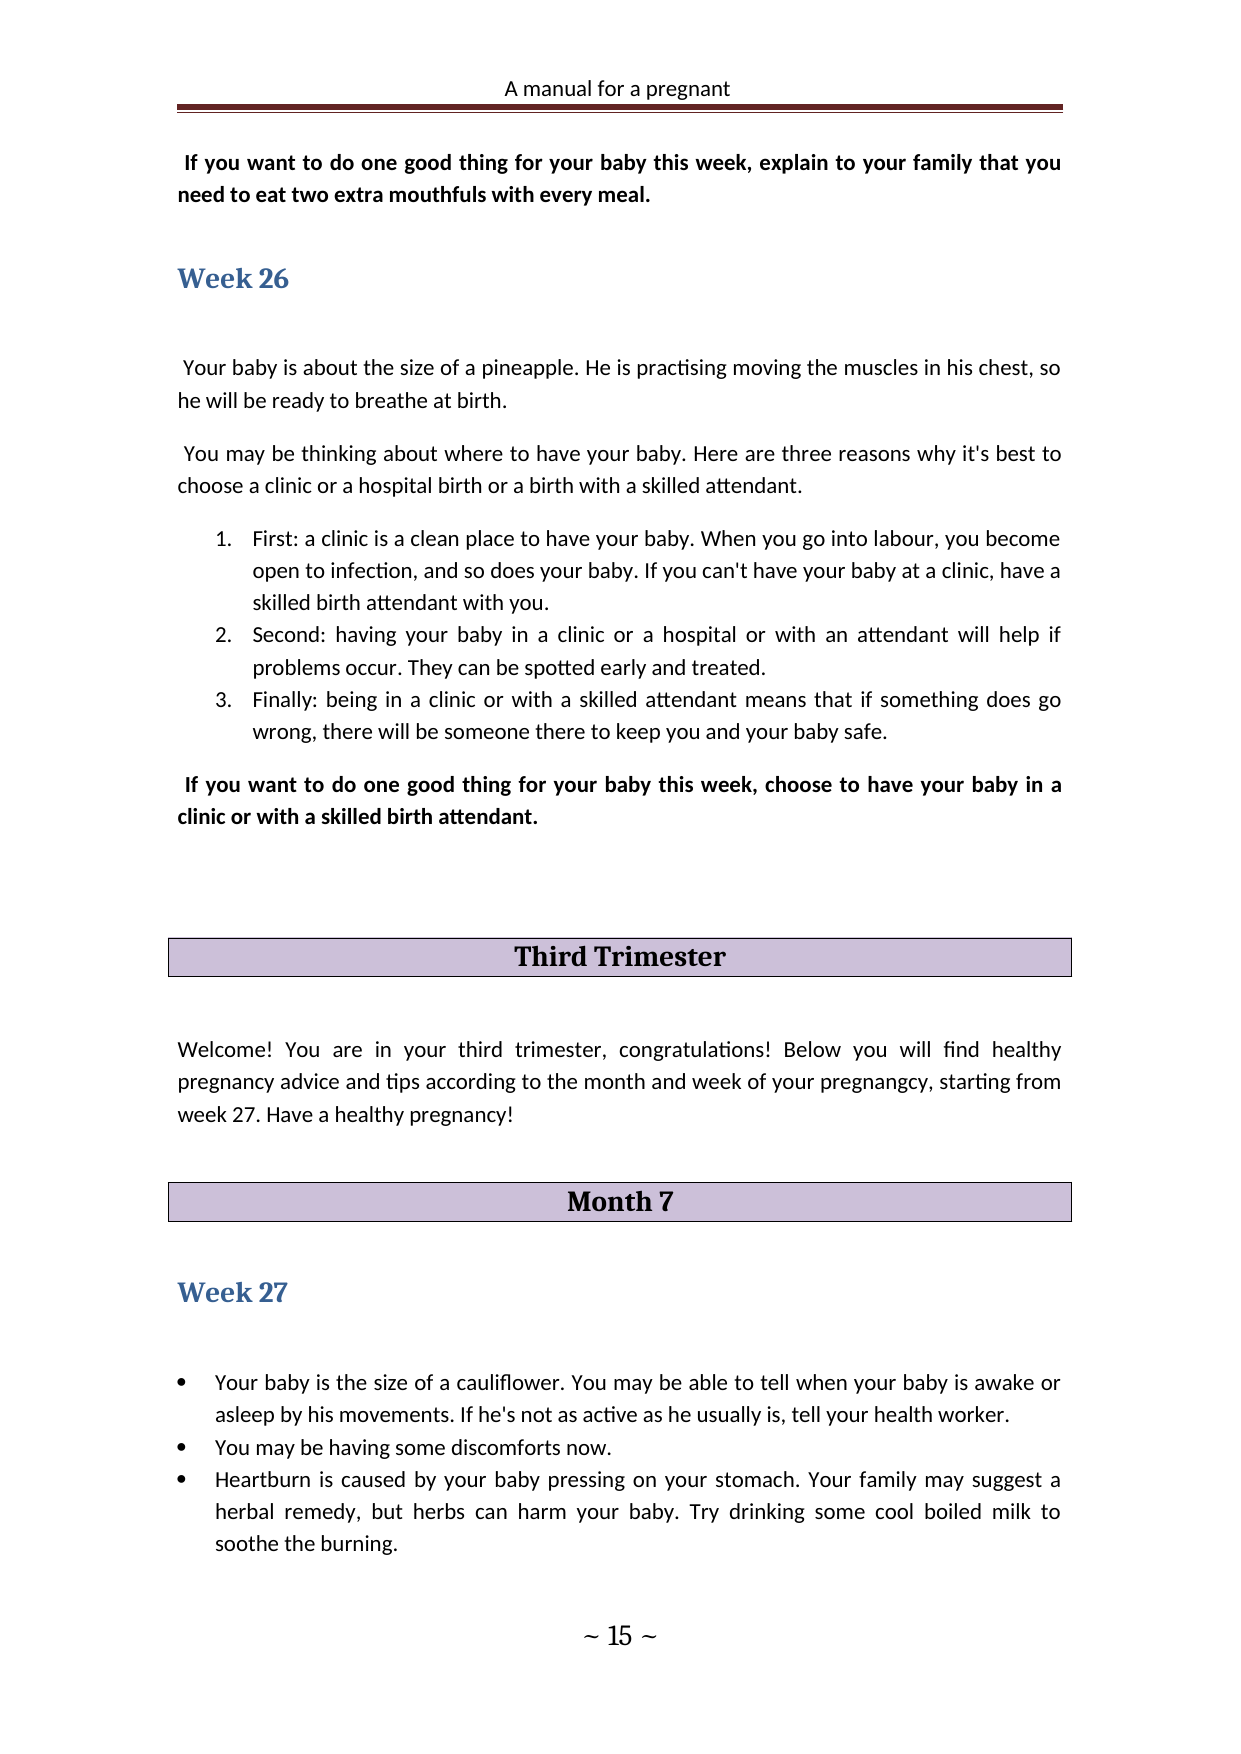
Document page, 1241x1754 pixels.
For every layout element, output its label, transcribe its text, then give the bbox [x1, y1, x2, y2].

list You may be having some discomforts now. [177, 1433, 1063, 1461]
text If you want to do one good thing for your baby this week, explain to your family that you need to eat two extra mouthfuls with every meal. [177, 148, 1063, 208]
subtitle Third Trimester [169, 939, 1071, 976]
list First: a clinic is a clean place to have your baby. When you go into labour, you become open to infection, and so does your baby. If you can't have your baby at a clinic, have a skilled birth attendant with you. [215, 524, 1063, 616]
text Your baby is about the size of a pineapple. He is practising moving the muscles in his chest, so he will be ready to breathe at birth. [177, 353, 1063, 414]
list Finally: being in a clinic or with a skilled attendant means that if something does go wrong, there will be someone there to keep you and your baby safe. [215, 685, 1063, 745]
list Your baby is the size of a cauliflower. You may be able to tell when your baby is awake or asleep by his movements. If he's not as active as he usually is, tell your health worker. [177, 1368, 1063, 1428]
text If you want to do one good thing for your baby this week, choose to have your baby in a clinic or with a skilled birth attendant. [177, 770, 1063, 830]
list Heartburn is caused by your baby pressing on your stomach. Your family may suggest a herbal remedy, but herbs can harm your baby. Try drinking some cool boiled milk to soothe the burning. [177, 1465, 1063, 1557]
text Welcome! You are in your third trimester, congratulations! Below you will find healthy pregnancy advice and tips according to the month and week of your pregnangcy, starting from week 27. Have a healthy pregnancy! [177, 1035, 1063, 1128]
list Second: having your baby in a clinic or a hospital or with an attendant will help if problems occur. They can be spotted early and treated. [215, 621, 1063, 681]
text You may be thinking about where to have your baby. Here are three reasons why it's best to choose a clinic or a hospital birth or a birth with a skilled attendant. [177, 439, 1063, 499]
subtitle Month 7 [169, 1183, 1071, 1221]
subtitle Week 26 [177, 262, 1063, 296]
subtitle Week 27 [177, 1277, 1063, 1310]
